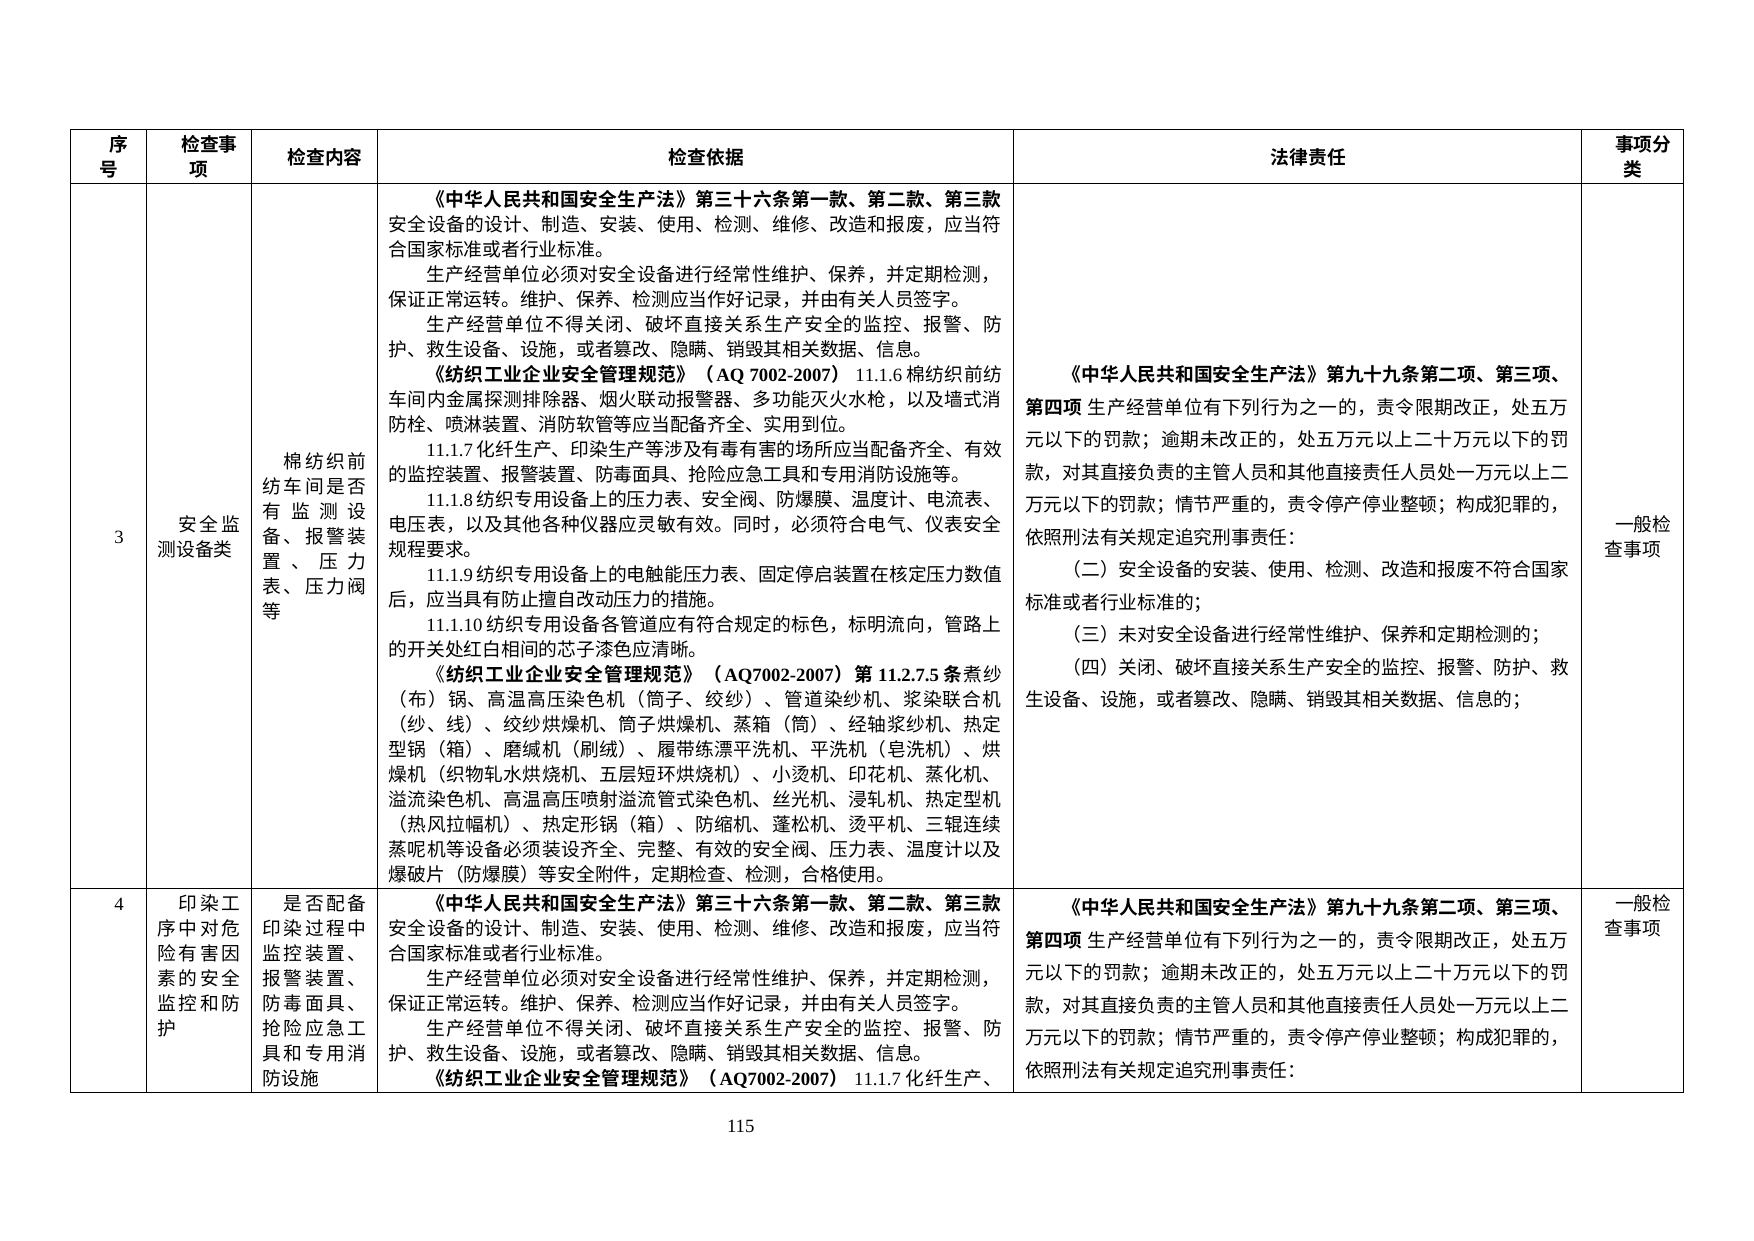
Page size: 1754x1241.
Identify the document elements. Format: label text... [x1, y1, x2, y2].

table_header 检查内容 [252, 130, 377, 183]
table_cell 3 [71, 184, 146, 887]
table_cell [1014, 889, 1581, 1092]
table_header 检查依据 [378, 130, 1013, 183]
table_cell 一般检查事项 [1582, 889, 1683, 1092]
table_cell 安全监测设备类 [147, 184, 251, 887]
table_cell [378, 889, 1013, 1092]
table_cell 4 [71, 889, 146, 1092]
table_header 事项分类 [1582, 130, 1683, 183]
table_cell 一般检查事项 [1582, 184, 1683, 887]
table_header 序号 [71, 130, 146, 183]
table_cell 印染工序中对危险有害因素的安全监控和防护 [147, 889, 251, 1092]
table_header 法律责任 [1014, 130, 1581, 183]
table_cell 棉纺织前纺车间是否有监测设备、报警装置、压力表、压力阀等 [252, 184, 377, 887]
table_cell 《中华人民共和国安全生产法》第三十六条第一款、第二款、第三款 安全设备的设计、制造、安装、使用、检测、维修、改造和报废，应当符合国家标准或者行业标准。 生产经营单位必须对安全设备进行经常性维护、保养，并定期检测，保证正常运转。维护、保养、检测应当作好记录，并由有关人员签字。 生产经营单位不得关闭、破坏直接关系生产安全的监控、报警、防护、救生设备、设施，或者篡改、隐瞒、销毁其相关数据、信息。 《纺织工业企业安全管理规范》（AQ 7002-2007） 11.1.6棉纺织前纺车间内金属探测排除器、烟火联动报警器、多功能灭火水枪，以及墙式消防栓、喷淋装置、消防软管等应当配备齐全、实用到位。 11.1.7化纤生产、印染生产等涉及有毒有害的场所应当配备齐全、有效的监控装置、报警装置、防毒面具、抢险应急工具和专用消防设施等。 11.1.8纺织专用设备上的压力表、安全阀、防爆膜、温度计、电流表、电压表，以及其他各种仪器应灵敏有效。同时，必须符合电气、仪表安全规程要求。 11.1.9纺织专用设备上的电触能压力表、固定停启装置在核定压力数值后，应当具有防止擅自改动压力的措施。 11.1.10纺织专用设备各管道应有符合规定的标色，标明流向，管路上的开关处红白相间的芯子漆色应清晰。 《纺织工业企业安全管理规范》（AQ7002-2007）第11.2.7.5条煮纱（布）锅、高温高压染色机（筒子、绞纱）、管道染纱机、浆染联合机（纱、线）、绞纱烘燥机、筒子烘燥机、蒸箱（筒）、经轴浆纱机、热定型锅（箱）、磨缄机（刷绒）、履带练漂平洗机、平洗机（皂洗机）、烘燥机（织物轧水烘烧机、五层短环烘烧机）、小烫机、印花机、蒸化机、溢流染色机、高温高压喷射溢流管式染色机、丝光机、浸轧机、热定型机（热风拉幅机）、热定形锅（箱）、防缩机、蓬松机、烫平机、三辊连续蒸呢机等设备必须装设齐全、完整、有效的安全阀、压力表、温度计以及爆破片（防爆膜）等安全附件，定期检查、检测，合格使用。 [378, 184, 1013, 887]
table_header 检查事项 [147, 130, 251, 183]
table_cell 是否配备印染过程中监控装置、报警装置、防毒面具、抢险应急工具和专用消防设施 [252, 889, 377, 1092]
